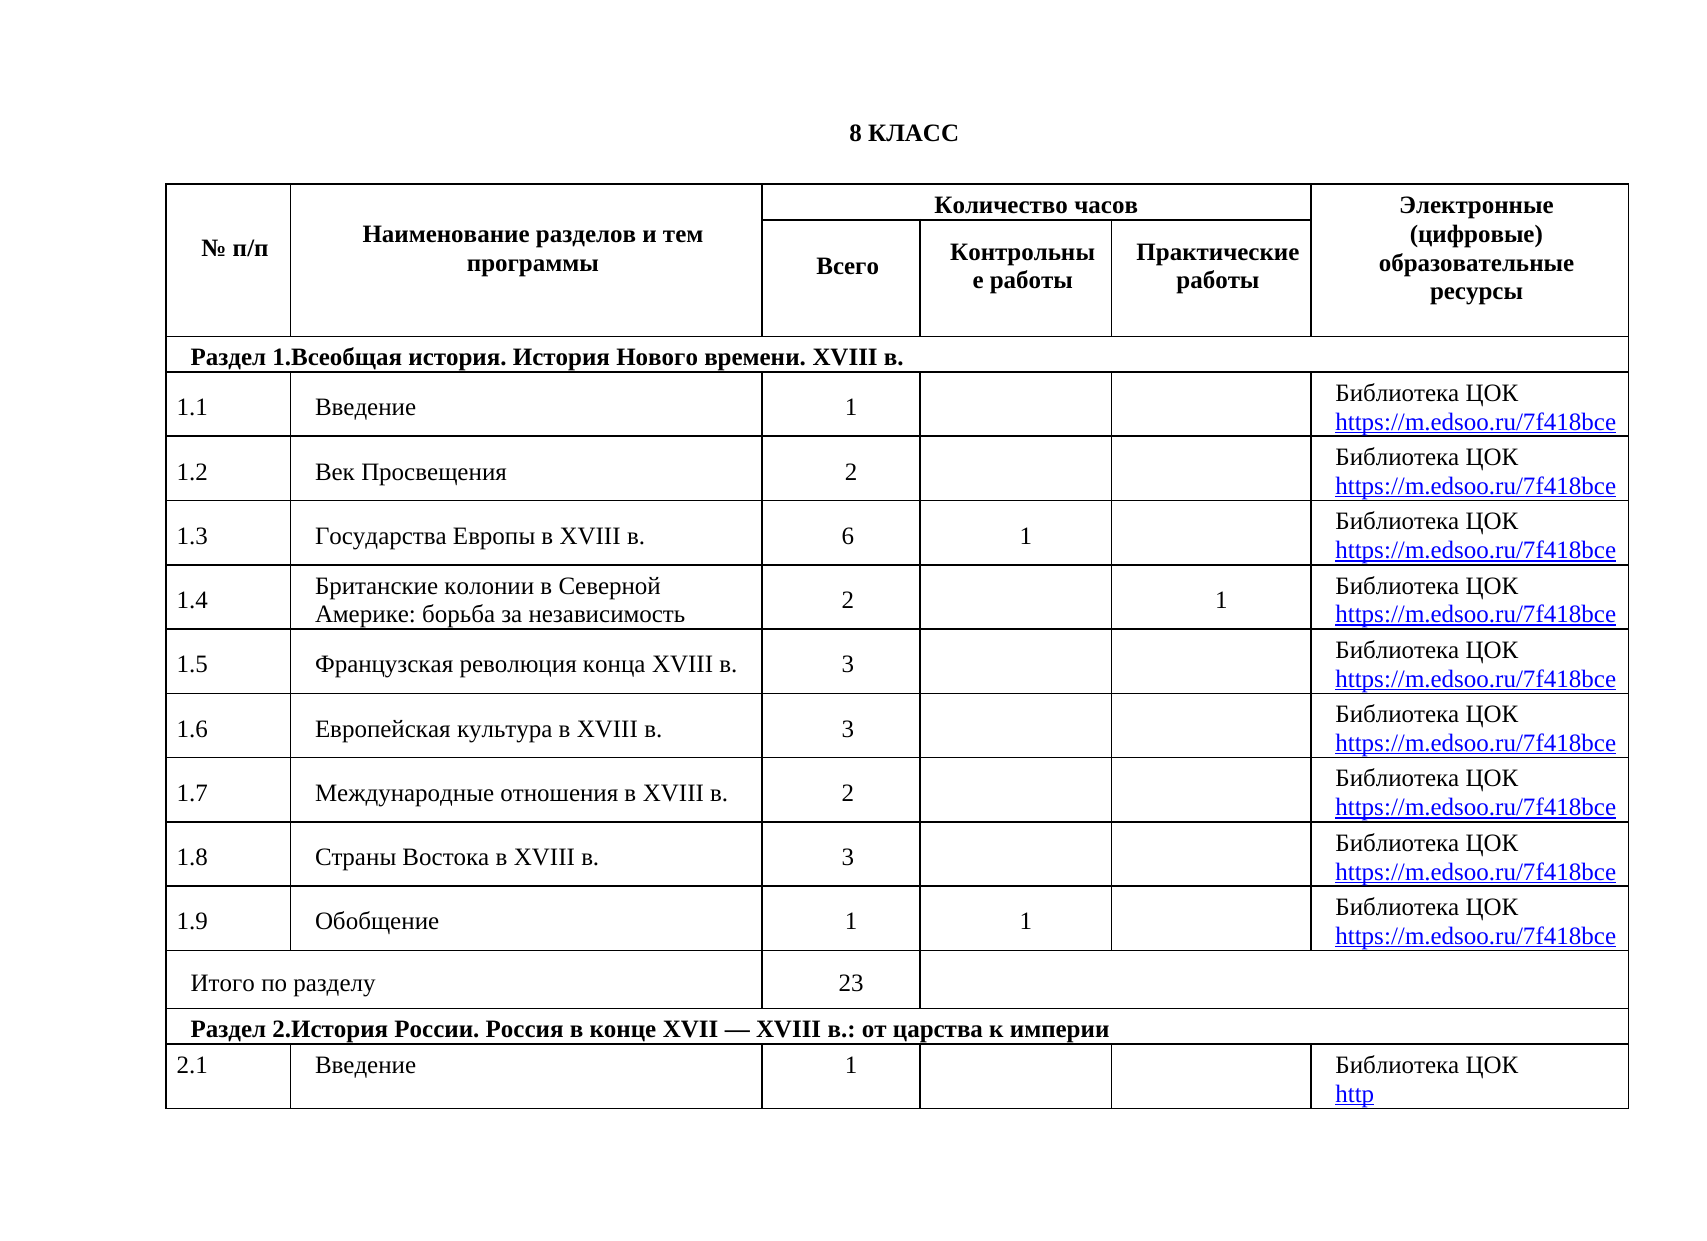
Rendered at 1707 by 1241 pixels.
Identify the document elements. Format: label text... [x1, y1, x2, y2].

table_cell Контрольные работы [921, 221, 1111, 336]
table_cell 1 [1112, 566, 1310, 628]
table_cell 1.2 [167, 437, 290, 500]
table_cell [1112, 887, 1310, 949]
table_cell Страны Востока в XVIII в. [291, 823, 761, 885]
table_cell Библиотека ЦОК https://m.edsoo.ru/7f418bce [1312, 694, 1628, 757]
table_cell [1112, 1045, 1310, 1107]
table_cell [1312, 1045, 1628, 1107]
table_cell [1112, 437, 1310, 500]
table_cell [921, 373, 1111, 435]
table_cell 2 [763, 758, 919, 821]
table_cell Раздел 1.Всеобщая история. История Нового времени. XVIII в. [167, 337, 1628, 371]
table_cell 2 [763, 566, 919, 628]
table_cell [921, 951, 1628, 1008]
table_cell 23 [763, 951, 919, 1008]
table_cell 1.9 [167, 887, 290, 949]
table_cell Государства Европы в XVIII в. [291, 501, 761, 564]
table_cell 2 [763, 437, 919, 500]
table_cell [921, 566, 1111, 628]
table_cell Практические работы [1112, 221, 1310, 336]
table_cell 6 [763, 501, 919, 564]
table_cell 1.4 [167, 566, 290, 628]
table_cell 1 [763, 1045, 919, 1107]
table_cell [921, 758, 1111, 821]
table_cell Европейская культура в XVIII в. [291, 694, 761, 757]
table_cell 1.7 [167, 758, 290, 821]
table_cell [921, 630, 1111, 692]
table_cell 1.6 [167, 694, 290, 757]
table_cell 3 [763, 823, 919, 885]
table_cell Британские колонии в Северной Америке: борьба за независимость [291, 566, 761, 628]
table_cell [1112, 694, 1310, 757]
table_cell 2.1 [167, 1045, 290, 1107]
table_cell 1.5 [167, 630, 290, 692]
table_cell Библиотека ЦОК https://m.edsoo.ru/7f418bce [1312, 887, 1628, 949]
table_cell Международные отношения в XVIII в. [291, 758, 761, 821]
table_cell [921, 1045, 1111, 1107]
table_cell Библиотека ЦОК https://m.edsoo.ru/7f418bce [1312, 437, 1628, 500]
table_cell [1112, 373, 1310, 435]
table_cell 3 [763, 630, 919, 692]
table_header Электронные (цифровые) образовательные ресурсы [1312, 185, 1628, 336]
table_cell Итого по разделу [167, 951, 761, 1008]
table_cell [921, 437, 1111, 500]
table_cell Библиотека ЦОК https://m.edsoo.ru/7f418bce [1312, 566, 1628, 628]
table_cell [1112, 501, 1310, 564]
table_cell [1112, 630, 1310, 692]
table_header Количество часов [763, 185, 1310, 219]
table_cell Библиотека ЦОК https://m.edsoo.ru/7f418bce [1312, 630, 1628, 692]
table_cell [921, 694, 1111, 757]
table_cell [1112, 823, 1310, 885]
table_cell Библиотека ЦОК https://m.edsoo.ru/7f418bce [1312, 373, 1628, 435]
table_cell Введение [291, 1045, 761, 1107]
table_cell Библиотека ЦОК https://m.edsoo.ru/7f418bce [1312, 823, 1628, 885]
table_cell Библиотека ЦОК https://m.edsoo.ru/7f418bce [1312, 758, 1628, 821]
table_cell 1 [921, 887, 1111, 949]
table_cell Всего [763, 221, 919, 336]
table_cell Французская революция конца XVIII в. [291, 630, 761, 692]
table_cell 1.8 [167, 823, 290, 885]
table_cell 1.1 [167, 373, 290, 435]
table_cell 1 [763, 887, 919, 949]
table_cell Век Просвещения [291, 437, 761, 500]
text 8 КЛАСС [190, 118, 1618, 147]
table_cell Введение [291, 373, 761, 435]
table_cell [1112, 758, 1310, 821]
table_header № п/п [167, 185, 290, 336]
table_cell 3 [763, 694, 919, 757]
table_cell [921, 823, 1111, 885]
table_cell 1.3 [167, 501, 290, 564]
table_cell Библиотека ЦОК https://m.edsoo.ru/7f418bce [1312, 501, 1628, 564]
table_cell Раздел 2.История России. Россия в конце XVII — XVIII в.: от царства к империи [167, 1009, 1628, 1043]
table_header Наименование разделов и тем программы [291, 185, 761, 336]
table_cell 1 [921, 501, 1111, 564]
table_cell Обобщение [291, 887, 761, 949]
table_cell 1 [763, 373, 919, 435]
